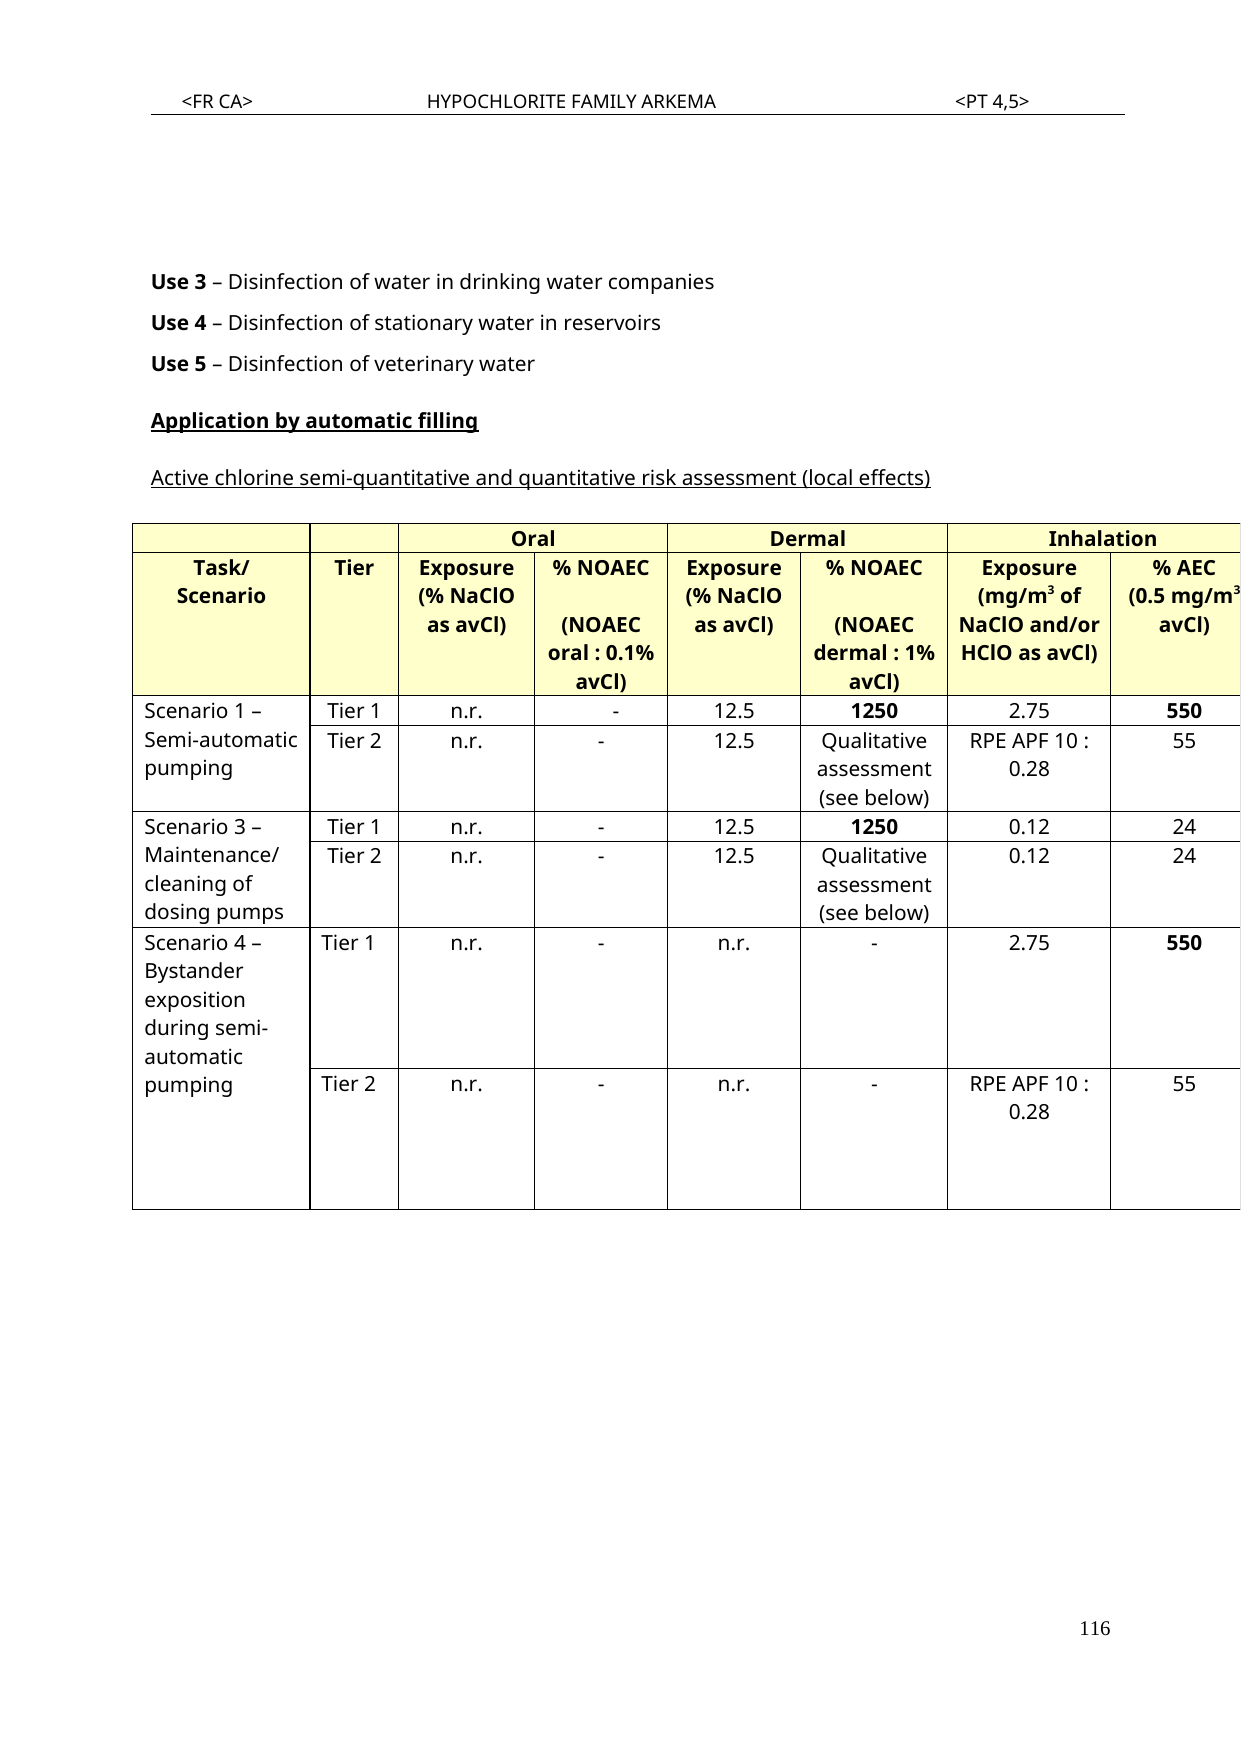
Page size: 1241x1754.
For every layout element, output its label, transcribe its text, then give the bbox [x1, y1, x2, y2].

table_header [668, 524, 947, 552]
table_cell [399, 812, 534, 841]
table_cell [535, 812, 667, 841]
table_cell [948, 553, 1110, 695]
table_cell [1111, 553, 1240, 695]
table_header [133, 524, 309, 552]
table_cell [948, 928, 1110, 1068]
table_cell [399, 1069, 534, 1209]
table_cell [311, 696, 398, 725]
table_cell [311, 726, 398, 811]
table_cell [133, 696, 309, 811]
text Use 4 – Disinfection of stationary water in reservoirs [151, 308, 1110, 337]
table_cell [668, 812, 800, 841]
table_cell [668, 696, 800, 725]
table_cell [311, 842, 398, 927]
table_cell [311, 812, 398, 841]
text Active chlorine semi-quantitative and quantitative risk assessment (local effects) [151, 463, 1110, 491]
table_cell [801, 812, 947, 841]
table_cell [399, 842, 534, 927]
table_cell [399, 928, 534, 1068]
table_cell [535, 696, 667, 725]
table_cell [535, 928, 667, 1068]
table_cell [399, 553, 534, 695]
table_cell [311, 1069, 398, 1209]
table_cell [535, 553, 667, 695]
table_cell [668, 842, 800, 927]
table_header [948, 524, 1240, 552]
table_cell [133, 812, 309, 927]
text Use 5 – Disinfection of veterinary water [151, 349, 1088, 378]
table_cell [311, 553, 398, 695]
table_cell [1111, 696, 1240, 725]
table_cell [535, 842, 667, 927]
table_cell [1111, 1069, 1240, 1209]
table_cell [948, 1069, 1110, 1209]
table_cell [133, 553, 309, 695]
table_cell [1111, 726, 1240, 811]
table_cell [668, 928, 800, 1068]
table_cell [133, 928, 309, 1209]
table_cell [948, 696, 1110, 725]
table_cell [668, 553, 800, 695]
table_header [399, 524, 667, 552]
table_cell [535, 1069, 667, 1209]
text Application by automatic filling [151, 406, 1110, 434]
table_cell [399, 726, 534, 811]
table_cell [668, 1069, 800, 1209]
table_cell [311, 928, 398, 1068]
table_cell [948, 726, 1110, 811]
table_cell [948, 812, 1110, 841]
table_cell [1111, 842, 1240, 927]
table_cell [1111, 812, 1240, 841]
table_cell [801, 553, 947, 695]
text Use 3 – Disinfection of water in drinking water companies [151, 267, 1110, 296]
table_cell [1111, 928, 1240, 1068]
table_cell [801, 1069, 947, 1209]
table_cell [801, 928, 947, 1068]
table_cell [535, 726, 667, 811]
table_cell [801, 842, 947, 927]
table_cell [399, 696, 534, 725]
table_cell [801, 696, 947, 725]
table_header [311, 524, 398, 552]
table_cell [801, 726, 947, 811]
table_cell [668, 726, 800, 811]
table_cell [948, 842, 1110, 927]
